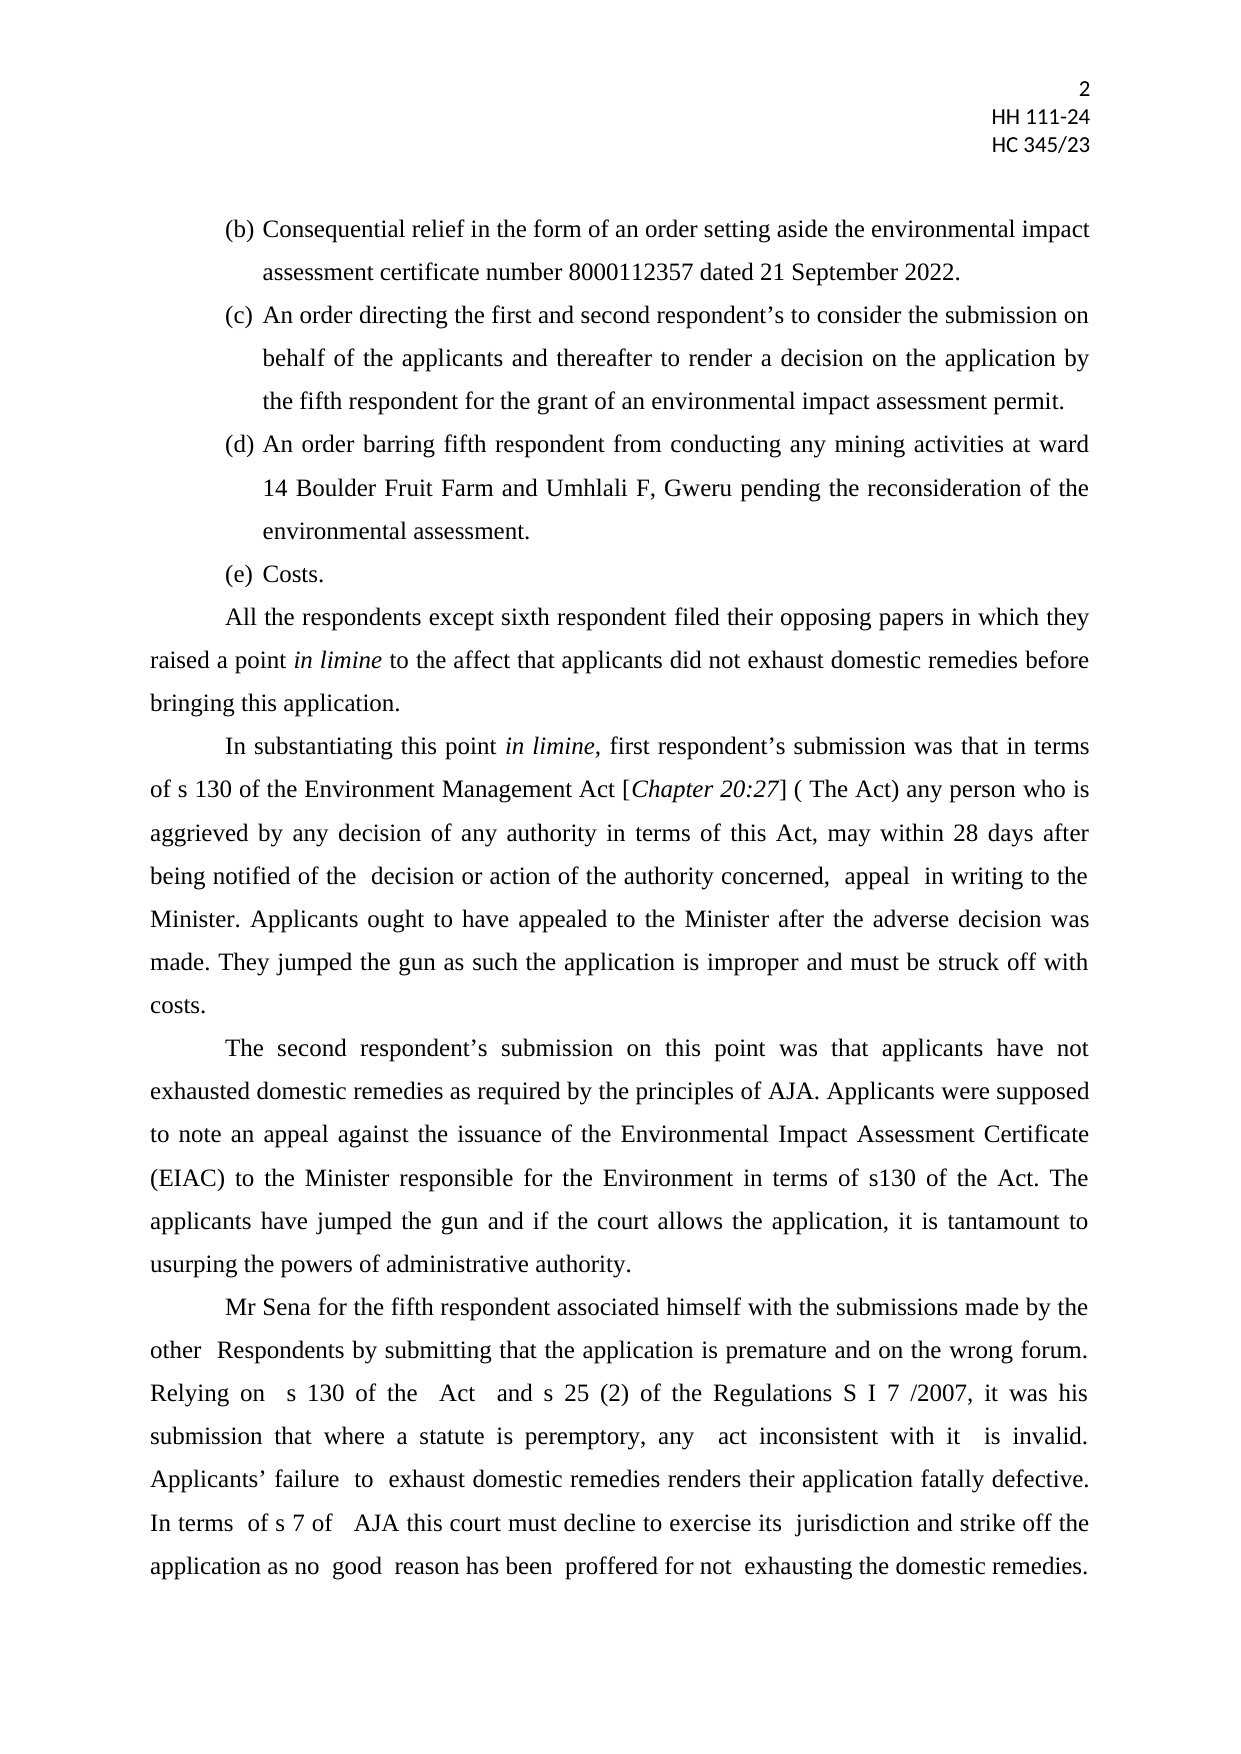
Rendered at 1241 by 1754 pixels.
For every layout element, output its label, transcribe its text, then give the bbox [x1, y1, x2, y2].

list Costs. [225, 559, 1090, 588]
list An order barring fifth respondent from conducting any mining activities at ward 14 Boulder Fruit Farm and Umhlali F, Gweru pending the reconsideration of the environmental assessment. [225, 429, 1090, 544]
text The second respondent’s submission on this point was that applicants have not exhausted domestic remedies as required by the principles of AJA. Applicants were supposed to note an appeal against the issuance of the Environmental Impact Assessment Certificate (EIAC) to the Minister responsible for the Environment in terms of s130 of the Act. The applicants have jumped the gun and if the court allows the application, it is tantamount to usurping the powers of administrative authority. [150, 1033, 1090, 1278]
text Mr Sena for the fifth respondent associated himself with the submissions made by the other Respondents by submitting that the application is premature and on the wrong forum. Relying on s 130 of the Act and s 25 (2) of the Regulations S I 7 /2007, it was his submission that where a statute is peremptory, any act inconsistent with it is invalid. Applicants’ failure to exhaust domestic remedies renders their application fatally defective. In terms of s 7 of AJA this court must decline to exercise its jurisdiction and strike off the application as no good reason has been proffered for not exhausting the domestic remedies. [150, 1292, 1090, 1579]
text All the respondents except sixth respondent filed their opposing papers in which they raised a point in limine to the affect that applicants did not exhaust domestic remedies before bringing this application. [150, 602, 1090, 717]
list Consequential relief in the form of an order setting aside the environmental impact assessment certificate number 8000112357 dated 21 September 2022. [225, 214, 1090, 286]
text In substantiating this point in limine, first respondent’s submission was that in terms of s 130 of the Environment Management Act [Chapter 20:27] ( The Act) any person who is aggrieved by any decision of any authority in terms of this Act, may within 28 days after being notified of the decision or action of the authority concerned, appeal in writing to the Minister. Applicants ought to have appealed to the Minister after the adverse decision was made. They jumped the gun as such the application is improper and must be struck off with costs. [150, 731, 1090, 1019]
list An order directing the first and second respondent’s to consider the submission on behalf of the applicants and thereafter to render a decision on the application by the fifth respondent for the grant of an environmental impact assessment permit. [225, 300, 1090, 415]
